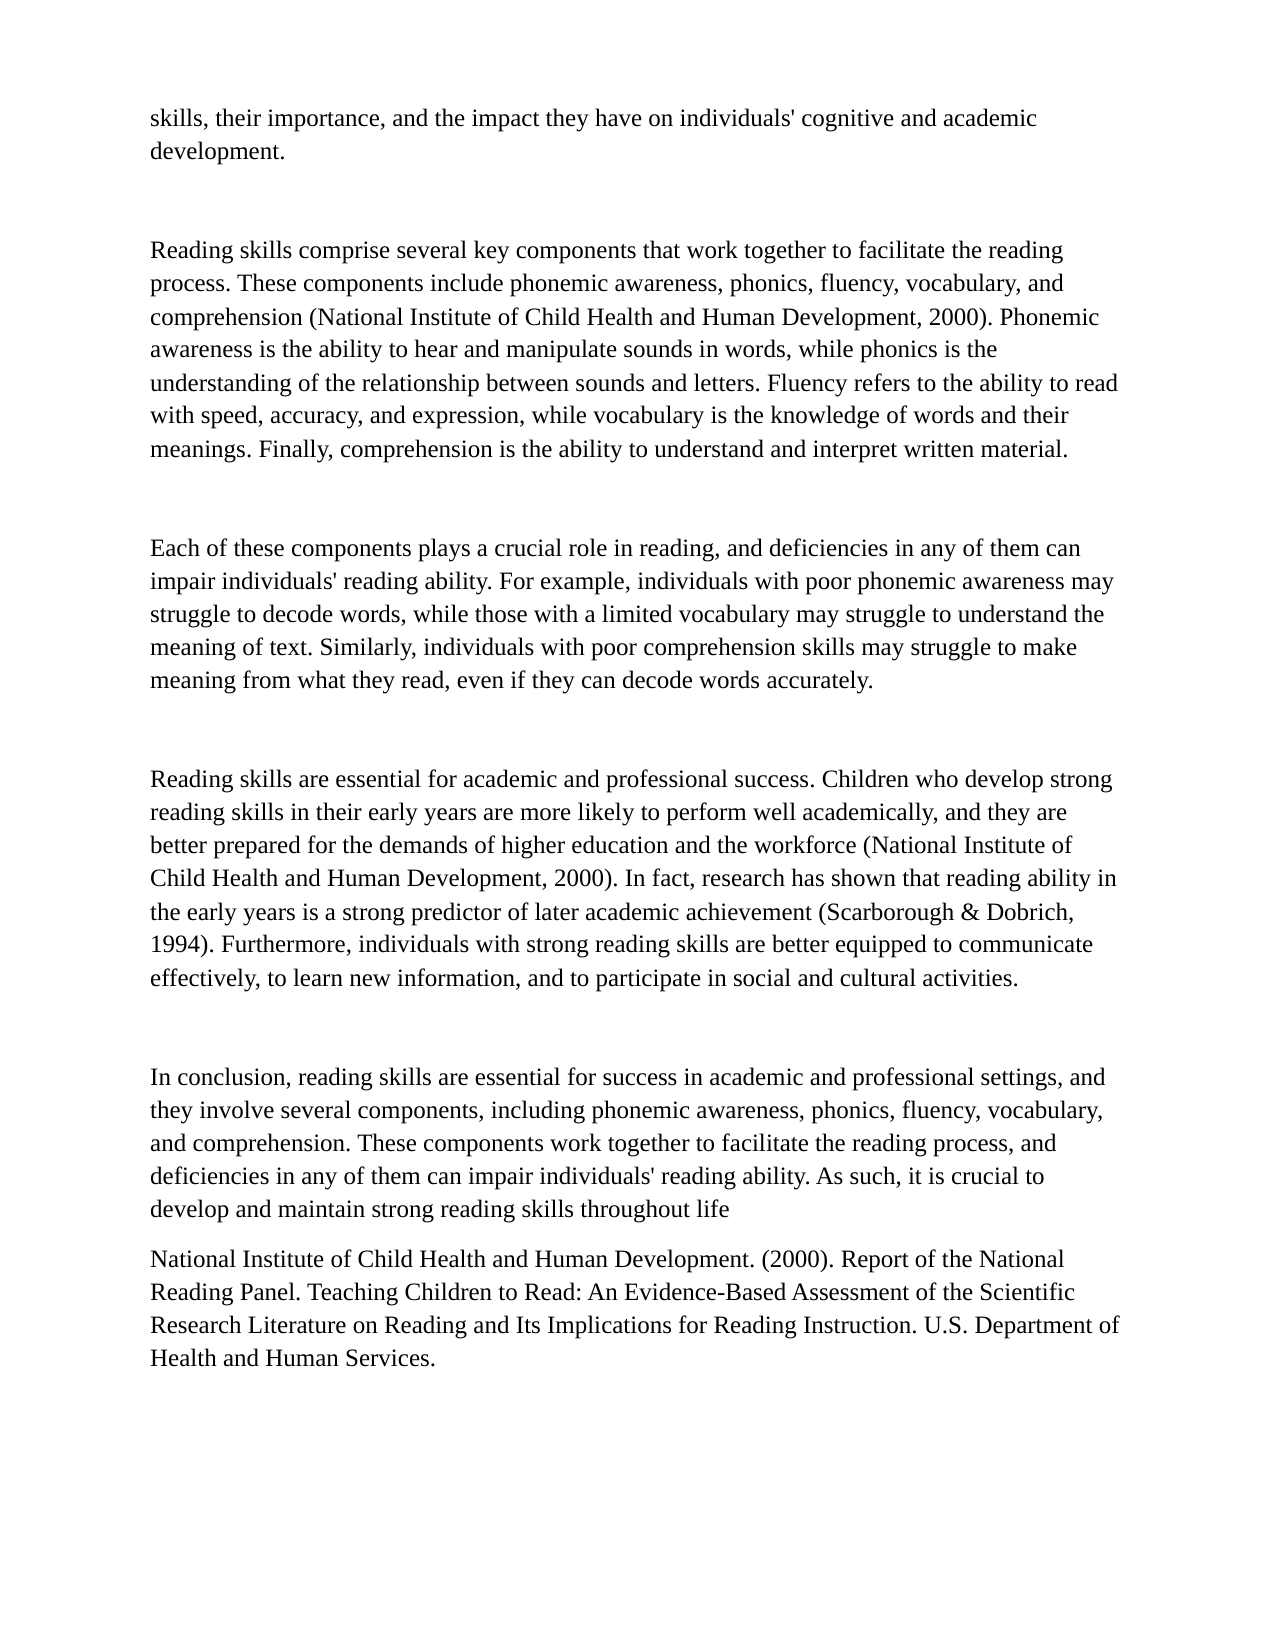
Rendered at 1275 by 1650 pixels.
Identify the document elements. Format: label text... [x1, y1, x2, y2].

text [150, 103, 1125, 165]
text In conclusion, reading skills are essential for success in academic and professional settings, and they involve several components, including phonemic awareness, phonics, fluency, vocabulary, and comprehension. These components work together to facilitate the reading process, and deficiencies in any of them can impair individuals' reading ability. As such, it is crucial to develop and maintain strong reading skills throughout life [150, 1062, 1125, 1223]
text Reading skills comprise several key components that work together to facilitate the reading process. These components include phonemic awareness, phonics, fluency, vocabulary, and comprehension (National Institute of Child Health and Human Development, 2000). Phonemic awareness is the ability to hear and manipulate sounds in words, while phonics is the understanding of the relationship between sounds and letters. Fluency refers to the ability to read with speed, accuracy, and expression, while vocabulary is the knowledge of words and their meanings. Finally, comprehension is the ability to understand and interpret written material. [150, 236, 1125, 462]
text National Institute of Child Health and Human Development. (2000). Report of the National Reading Panel. Teaching Children to Read: An Evidence-Based Assessment of the Scientific Research Literature on Reading and Its Implications for Reading Instruction. U.S. Department of Health and Human Services. [150, 1244, 1125, 1372]
text Reading skills are essential for academic and professional success. Children who develop strong reading skills in their early years are more likely to perform well academically, and they are better prepared for the demands of higher education and the workforce (National Institute of Child Health and Human Development, 2000). In fact, research has shown that reading ability in the early years is a strong predictor of later academic achievement (Scarborough & Dobrich, 1994). Furthermore, individuals with strong reading skills are better equipped to communicate effectively, to learn new information, and to participate in social and cultural activities. [150, 764, 1125, 991]
text Each of these components plays a crucial role in reading, and deficiencies in any of them can impair individuals' reading ability. For example, individuals with poor phonemic awareness may struggle to decode words, while those with a limited vocabulary may struggle to understand the meaning of text. Similarly, individuals with poor comprehension skills may struggle to make meaning from what they read, even if they can decode words accurately. [150, 533, 1125, 694]
